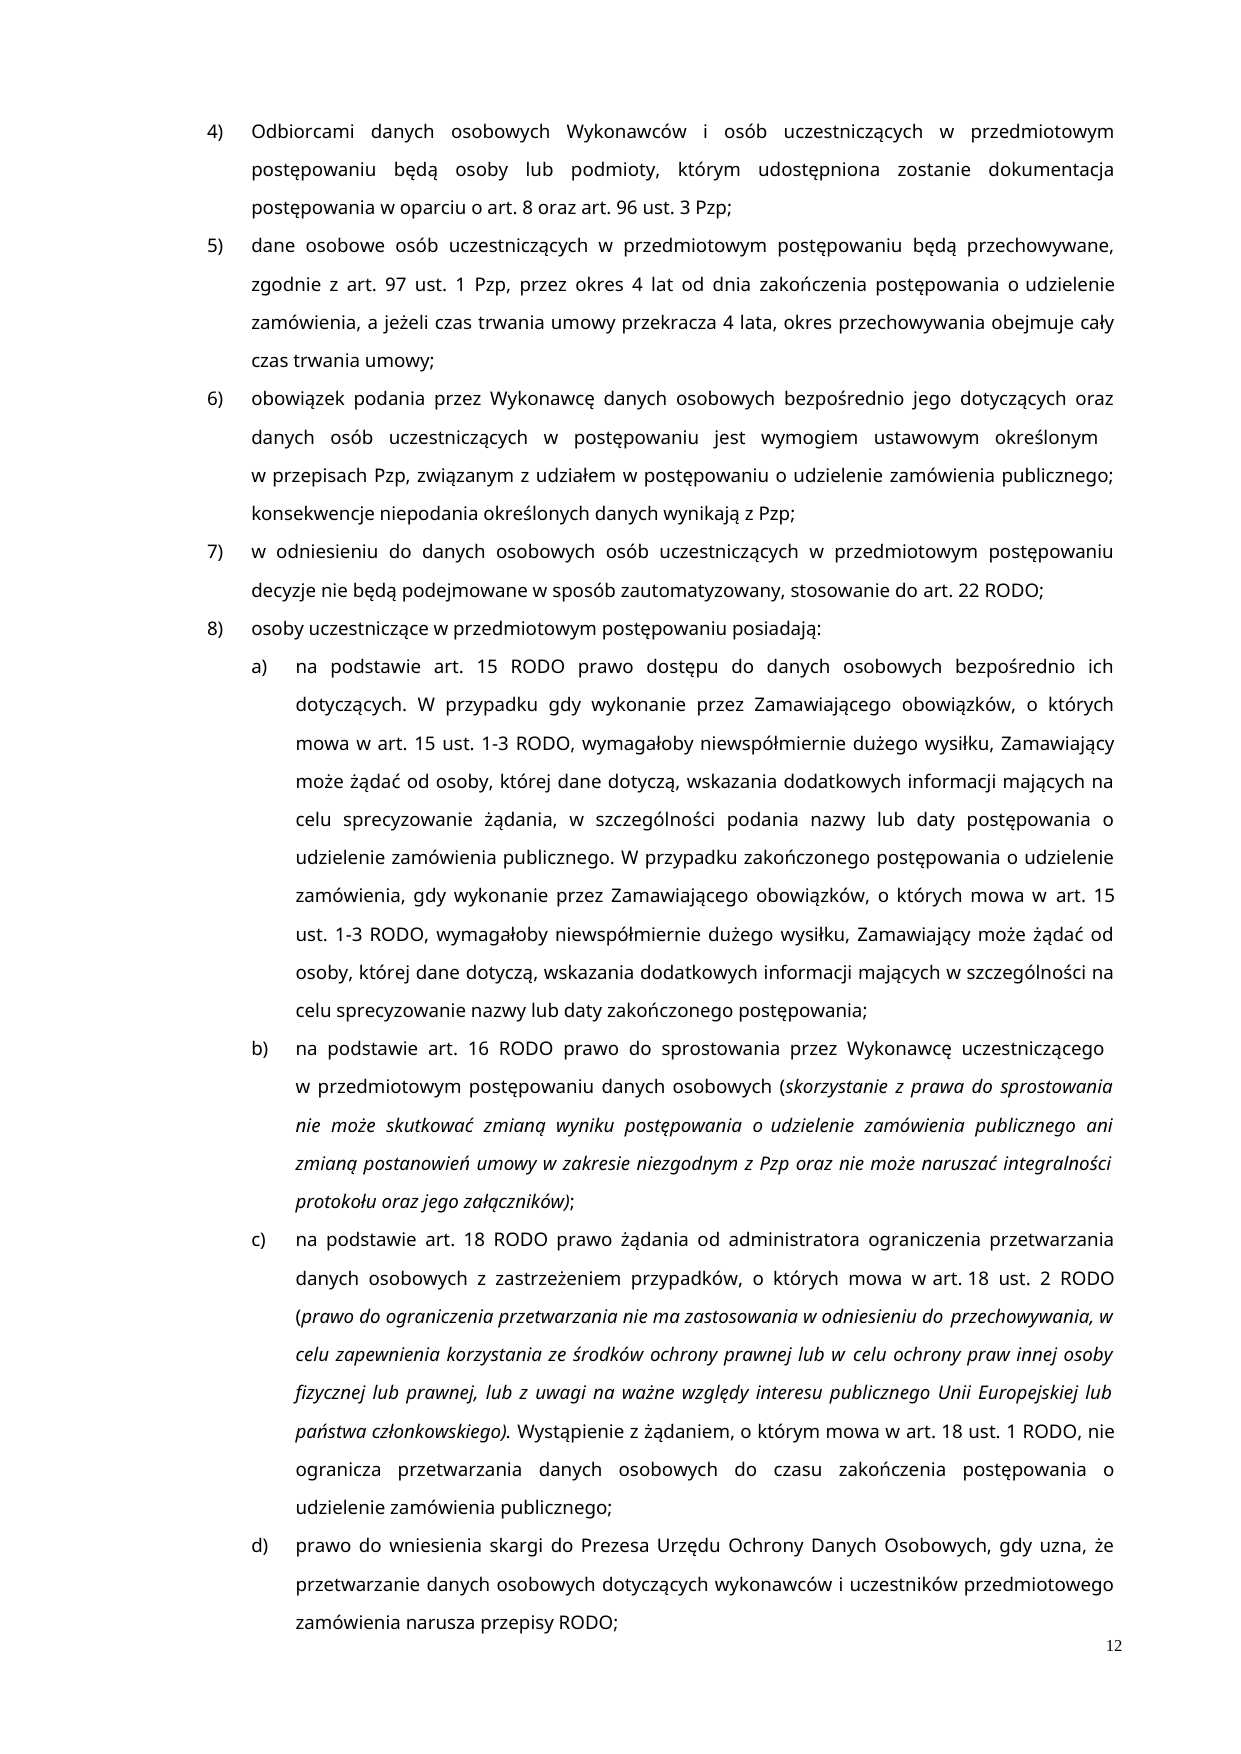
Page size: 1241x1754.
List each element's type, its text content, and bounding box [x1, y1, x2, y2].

list dane osobowe osób uczestniczących w przedmiotowym postępowaniu będą przechowywane, zgodnie z art. 97 ust. 1 Pzp, przez okres 4 lat od dnia zakończenia postępowania o udzielenie zamówienia, a jeżeli czas trwania umowy przekracza 4 lata, okres przechowywania obejmuje cały czas trwania umowy; [207, 233, 1115, 373]
list na podstawie art. 16 RODO prawo do sprostowania przez Wykonawcę uczestniczącego w przedmiotowym postępowaniu danych osobowych (skorzystanie z prawa do sprostowania nie może skutkować zmianą wyniku postępowania o udzielenie zamówienia publicznego ani zmianą postanowień umowy w zakresie niezgodnym z Pzp oraz nie może naruszać integralności protokołu oraz jego załączników); [251, 1036, 1115, 1214]
list na podstawie art. 18 RODO prawo żądania od administratora ograniczenia przetwarzania danych osobowych z zastrzeżeniem przypadków, o których mowa w art. 18 ust. 2 RODO (prawo do ograniczenia przetwarzania nie ma zastosowania w odniesieniu do przechowywania, w celu zapewnienia korzystania ze środków ochrony prawnej lub w celu ochrony praw innej osoby fizycznej lub prawnej, lub z uwagi na ważne względy interesu publicznego Unii Europejskiej lub państwa członkowskiego). Wystąpienie z żądaniem, o którym mowa w art. 18 ust. 1 RODO, nie ogranicza przetwarzania danych osobowych do czasu zakończenia postępowania o udzielenie zamówienia publicznego; [251, 1227, 1115, 1520]
list na podstawie art. 15 RODO prawo dostępu do danych osobowych bezpośrednio ich dotyczących. W przypadku gdy wykonanie przez Zamawiającego obowiązków, o których mowa w art. 15 ust. 1-3 RODO, wymagałoby niewspółmiernie dużego wysiłku, Zamawiający może żądać od osoby, której dane dotyczą, wskazania dodatkowych informacji mających na celu sprecyzowanie żądania, w szczególności podania nazwy lub daty postępowania o udzielenie zamówienia publicznego. W przypadku zakończonego postępowania o udzielenie zamówienia, gdy wykonanie przez Zamawiającego obowiązków, o których mowa w art. 15 ust. 1-3 RODO, wymagałoby niewspółmiernie dużego wysiłku, Zamawiający może żądać od osoby, której dane dotyczą, wskazania dodatkowych informacji mających w szczególności na celu sprecyzowanie nazwy lub daty zakończonego postępowania; [251, 653, 1115, 1023]
list w odniesieniu do danych osobowych osób uczestniczących w przedmiotowym postępowaniu decyzje nie będą podejmowane w sposób zautomatyzowany, stosowanie do art. 22 RODO; [207, 539, 1115, 602]
list prawo do wniesienia skargi do Prezesa Urzędu Ochrony Danych Osobowych, gdy uzna, że przetwarzanie danych osobowych dotyczących wykonawców i uczestników przedmiotowego zamówienia narusza przepisy RODO; [251, 1533, 1115, 1634]
list obowiązek podania przez Wykonawcę danych osobowych bezpośrednio jego dotyczących oraz danych osób uczestniczących w postępowaniu jest wymogiem ustawowym określonym w przepisach Pzp, związanym z udziałem w postępowaniu o udzielenie zamówienia publicznego; konsekwencje niepodania określonych danych wynikają z Pzp; [207, 386, 1115, 526]
list Odbiorcami danych osobowych Wykonawców i osób uczestniczących w przedmiotowym postępowaniu będą osoby lub podmioty, którym udostępniona zostanie dokumentacja postępowania w oparciu o art. 8 oraz art. 96 ust. 3 Pzp; [207, 118, 1115, 220]
list osoby uczestniczące w przedmiotowym postępowaniu posiadają: [207, 615, 1115, 641]
